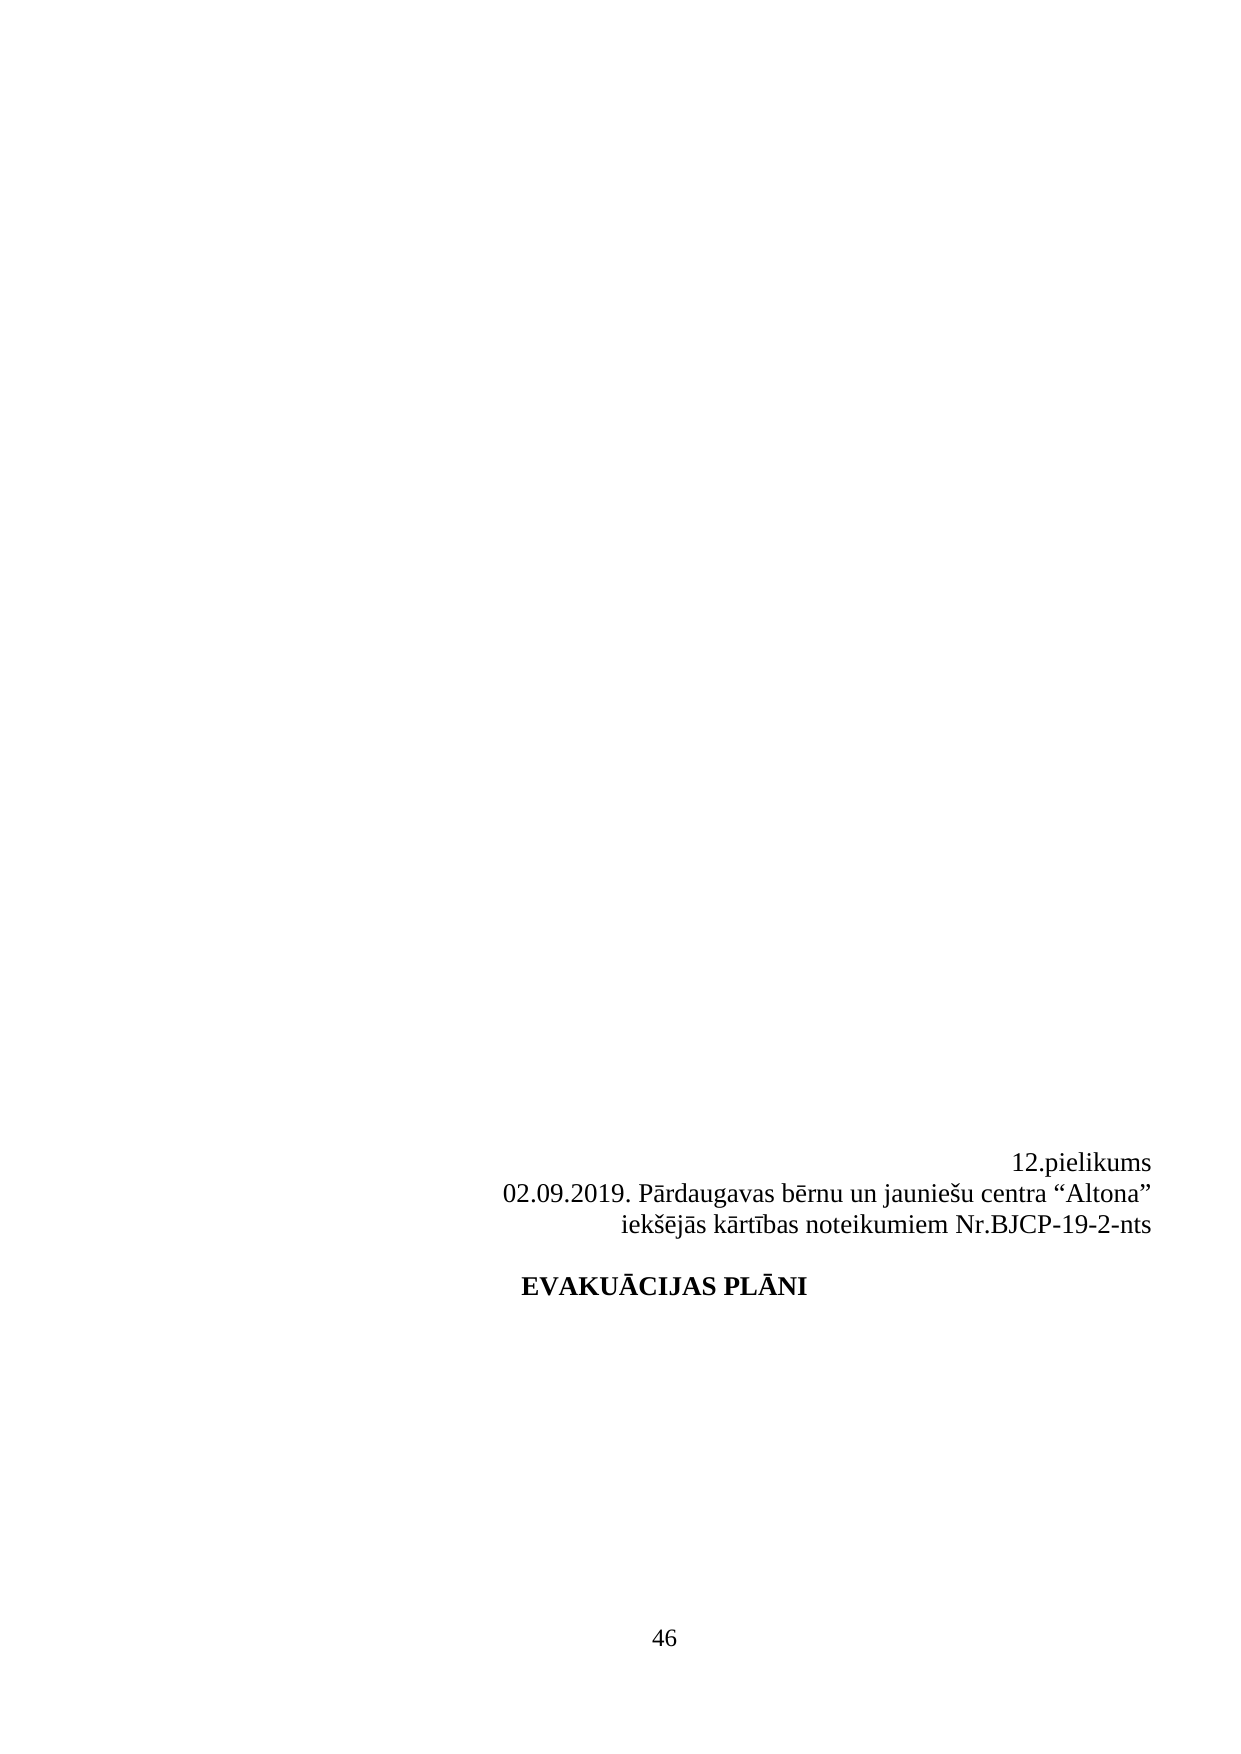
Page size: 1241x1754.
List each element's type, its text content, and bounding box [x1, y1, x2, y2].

text 12.pielikums [177, 1146, 1152, 1177]
text 02.09.2019. Pārdaugavas bērnu un jauniešu centra “Altona” [177, 1177, 1152, 1208]
text EVAKUĀCIJAS PLĀNI [177, 1271, 1152, 1302]
text iekšējās kārtības noteikumiem Nr.BJCP-19-2-nts [177, 1208, 1152, 1239]
